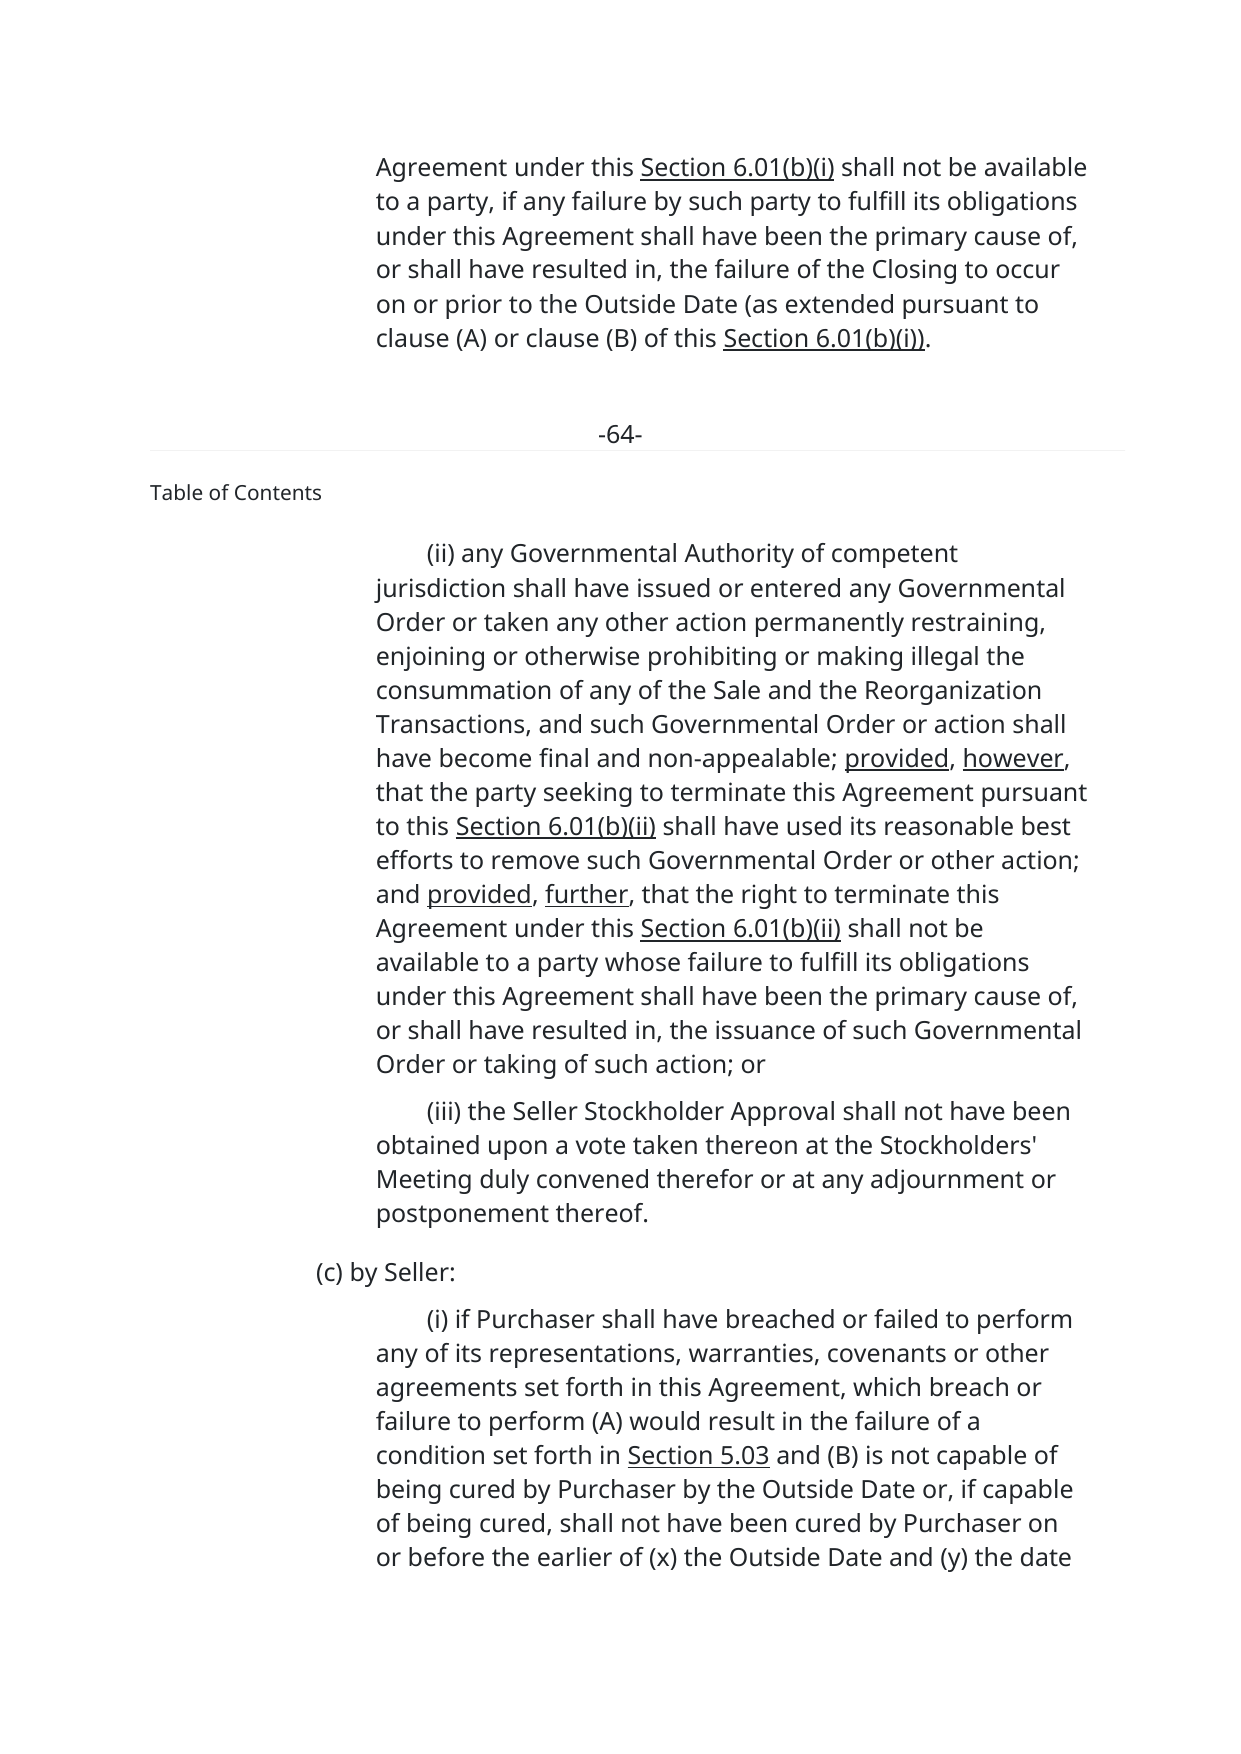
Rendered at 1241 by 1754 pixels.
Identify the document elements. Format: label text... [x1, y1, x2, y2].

text (ii) any Governmental Authority of competent jurisdiction shall have issued or entered any Governmental Order or taken any other action permanently restraining, enjoining or otherwise prohibiting or making illegal the consummation of any of the Sale and the Reorganization Transactions, and such Governmental Order or action shall have become final and non-appealable; provided, however, that the party seeking to terminate this Agreement pursuant to this Section 6.01(b)(ii) shall have used its reasonable best efforts to remove such Governmental Order or other action; and provided, further, that the right to terminate this Agreement under this Section 6.01(b)(ii) shall not be available to a party whose failure to fulfill its obligations under this Agreement shall have been the primary cause of, or shall have resulted in, the issuance of such Governmental Order or taking of such action; or [376, 536, 1090, 1081]
text (iii) the Seller Stockholder Approval shall not have been obtained upon a vote taken thereon at the Stockholders' Meeting duly convened therefor or at any adjournment or postponement thereof. [376, 1094, 1090, 1230]
text (c) by Seller: [150, 1255, 1090, 1289]
text Table of Contents [150, 478, 1090, 507]
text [376, 150, 1090, 354]
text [376, 1301, 1090, 1574]
text -64- [150, 416, 1090, 450]
